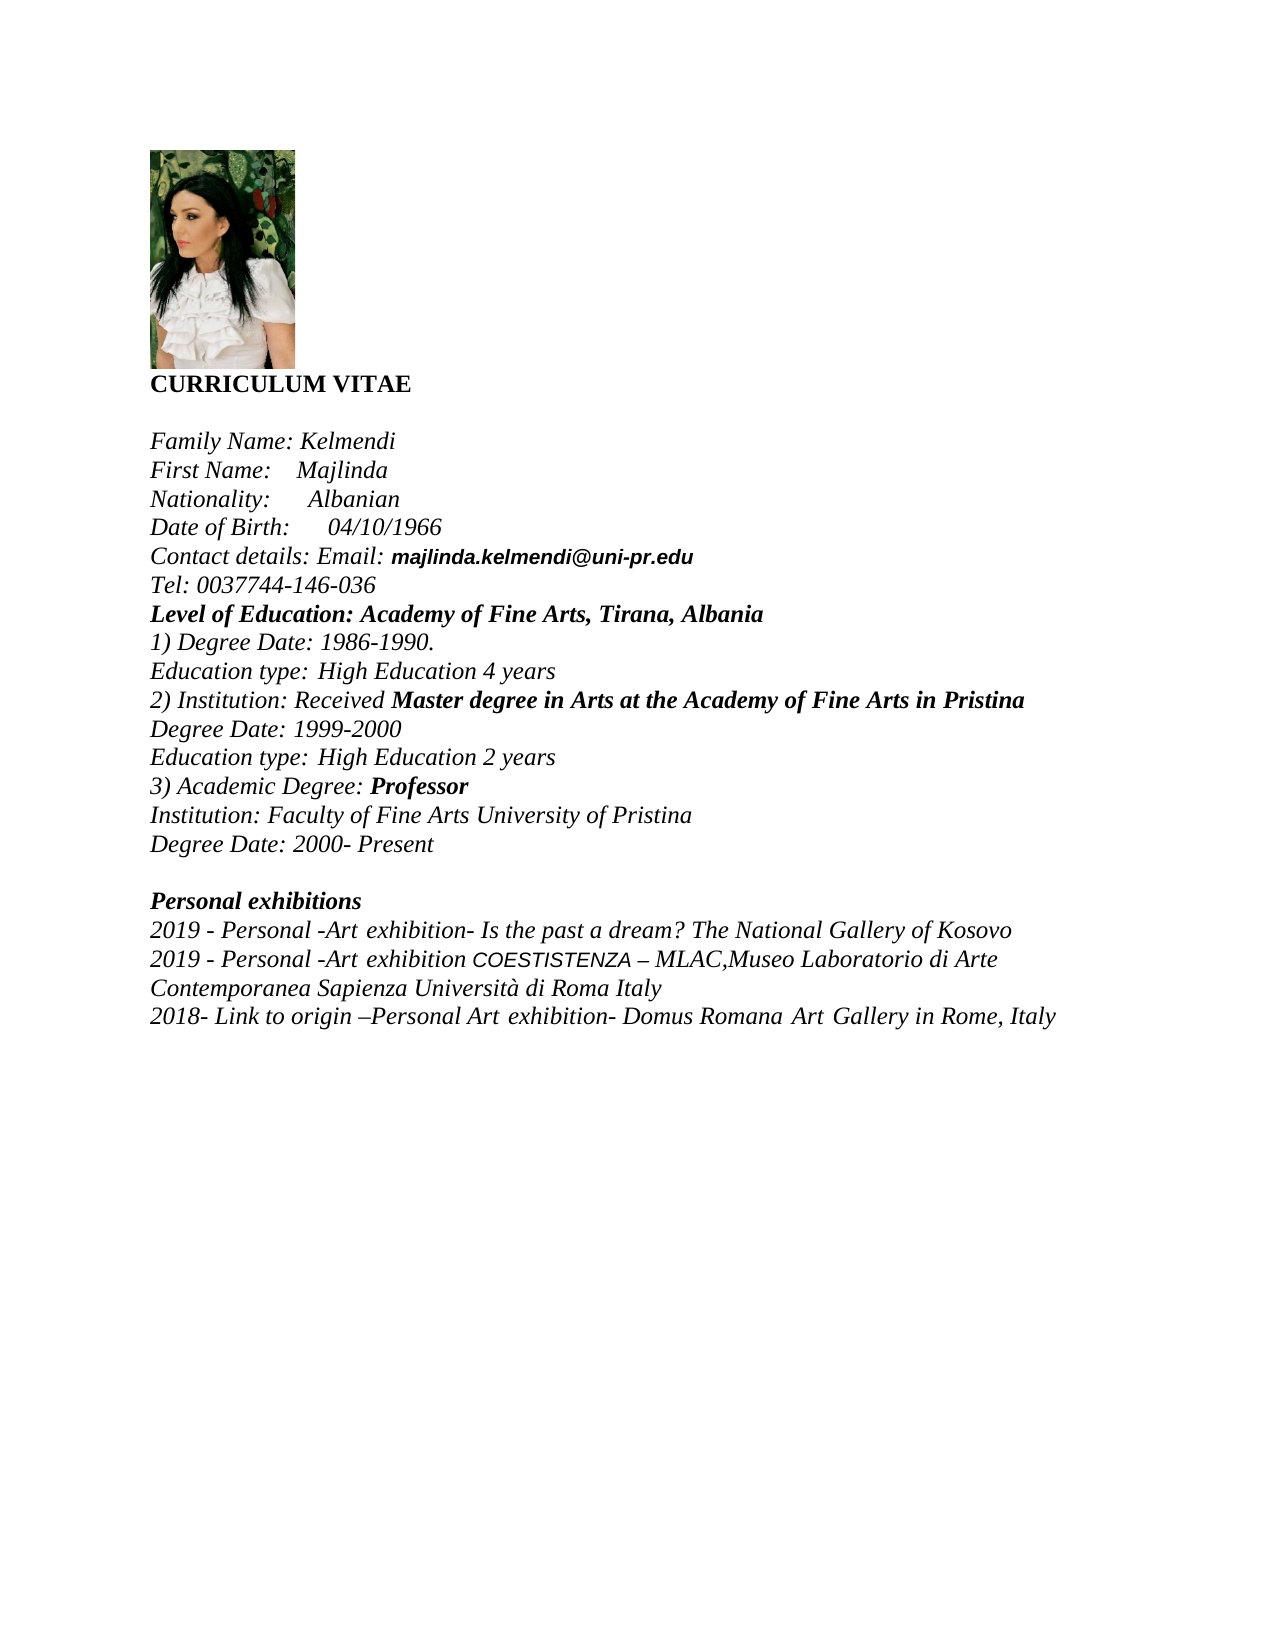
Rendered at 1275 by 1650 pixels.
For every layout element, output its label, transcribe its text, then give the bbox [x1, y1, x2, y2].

subtitle 2018- Link to origin –Personal Art exhibition- Domus Romana Art Gallery in Rome, Italy [150, 1001, 1125, 1030]
subtitle Tel: 0037744-146-036 [150, 570, 1125, 599]
subtitle 1) Degree Date: 1986-1990. Education type: High Education 4 years [150, 627, 1125, 685]
subtitle Nationality: Albanian [150, 484, 1125, 512]
subtitle 2) Institution: Received Master degree in Arts at the Academy of Fine Arts in Pristina [150, 685, 1125, 714]
subtitle CURRICULUM VITAE [150, 369, 1125, 397]
subtitle Date of Birth: 04/10/1966 [150, 512, 1125, 541]
picture [150, 150, 296, 369]
subtitle Family Name: Kelmendi [150, 426, 1125, 455]
subtitle Degree Date: 1999-2000 Education type: High Education 2 years 3) Academic Degree: Professor [150, 714, 1125, 800]
subtitle Personal exhibitions [150, 886, 1125, 915]
subtitle 2019 - Personal -Art exhibition- Is the past a dream? The National Gallery of Kosovo [150, 915, 1125, 944]
subtitle 2019 - Personal -Art exhibition COESTISTENZA – MLAC,Museo Laboratorio di Arte Contemporanea Sapienza Università di Roma Italy [150, 944, 1125, 1001]
subtitle First Name: Majlinda [150, 455, 1125, 484]
subtitle Level of Education: Academy of Fine Arts, Tirana, Albania [150, 599, 1125, 627]
subtitle Contact details: Email: majlinda.kelmendi@uni-pr.edu [150, 541, 1125, 570]
subtitle Institution: Faculty of Fine Arts University of Pristina [150, 800, 1125, 829]
subtitle Degree Date: 2000- Present [150, 829, 1125, 857]
